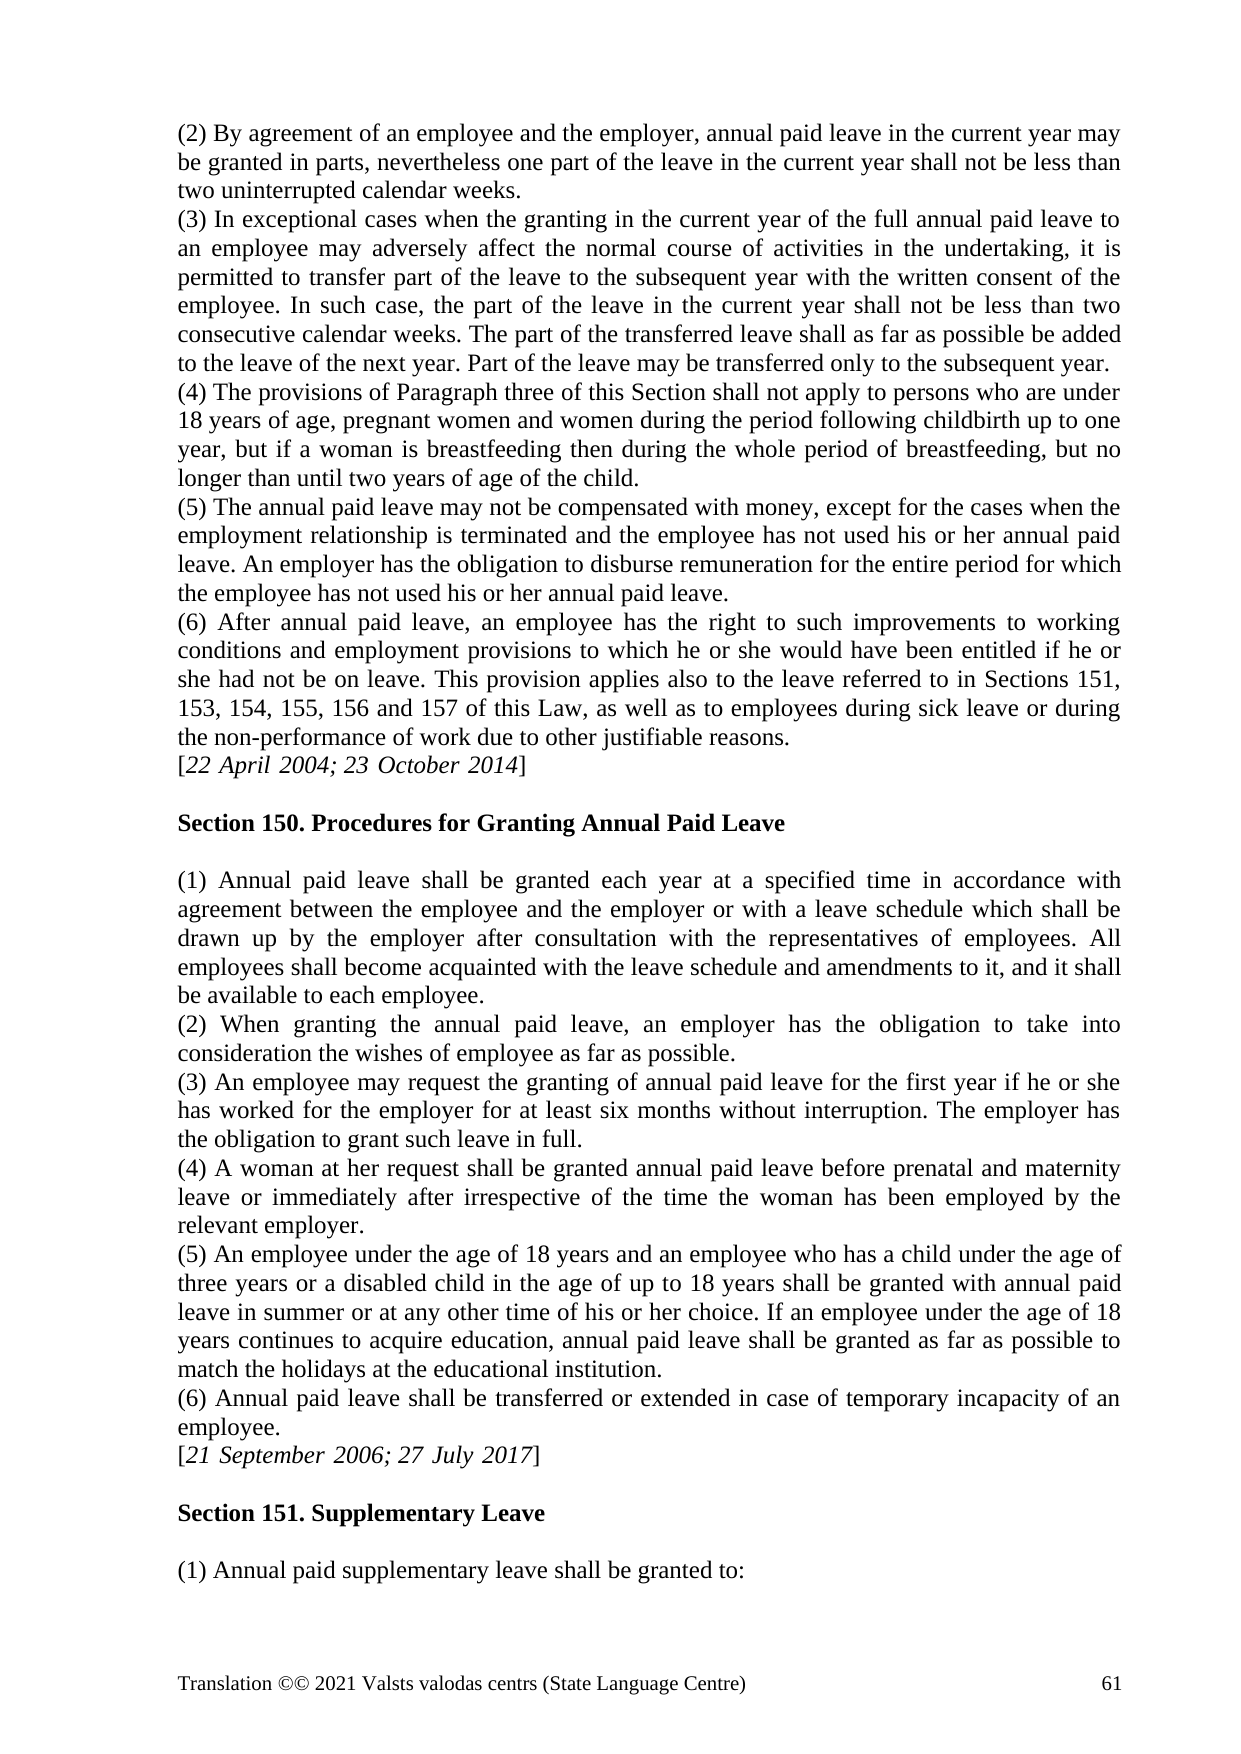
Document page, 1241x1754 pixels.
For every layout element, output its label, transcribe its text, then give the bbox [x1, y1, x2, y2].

text (2) When granting the annual paid leave, an employer has the obligation to take into consideration the wishes of employee as far as possible. [177, 1009, 1122, 1067]
text (1) Annual paid leave shall be granted each year at a specified time in accordance with agreement between the employee and the employer or with a leave schedule which shall be drawn up by the employer after consultation with the representatives of employees. All employees shall become acquainted with the leave schedule and amendments to it, and it shall be available to each employee. [177, 866, 1122, 1009]
text [22 April 2004; 23 October 2014] [177, 751, 1122, 779]
text (3) In exceptional cases when the granting in the current year of the full annual paid leave to an employee may adversely affect the normal course of activities in the undertaking, it is permitted to transfer part of the leave to the subsequent year with the written consent of the employee. In such case, the part of the leave in the current year shall not be less than two consecutive calendar weeks. The part of the transferred leave shall as far as possible be added to the leave of the next year. Part of the leave may be transferred only to the subsequent year. [177, 204, 1122, 377]
text (5) An employee under the age of 18 years and an employee who has a child under the age of three years or a disabled child in the age of up to 18 years shall be granted with annual paid leave in summer or at any other time of his or her choice. If an employee under the age of 18 years continues to acquire education, annual paid leave shall be granted as far as possible to match the holidays at the educational institution. [177, 1239, 1122, 1383]
text (1) Annual paid supplementary leave shall be granted to: [177, 1556, 1122, 1584]
text (3) An employee may request the granting of annual paid leave for the first year if he or she has worked for the employer for at least six months without interruption. The employer has the obligation to grant such leave in full. [177, 1067, 1122, 1153]
text Section 150. Procedures for Granting Annual Paid Leave [177, 808, 1122, 837]
text (2) By agreement of an employee and the employer, annual paid leave in the current year may be granted in parts, nevertheless one part of the leave in the current year shall not be less than two uninterrupted calendar weeks. [177, 118, 1122, 204]
text (4) A woman at her request shall be granted annual paid leave before prenatal and maternity leave or immediately after irrespective of the time the woman has been employed by the relevant employer. [177, 1153, 1122, 1239]
text (5) The annual paid leave may not be compensated with money, except for the cases when the employment relationship is terminated and the employee has not used his or her annual paid leave. An employer has the obligation to disburse remuneration for the entire period for which the employee has not used his or her annual paid leave. [177, 492, 1122, 607]
text Section 151. Supplementary Leave [177, 1498, 1122, 1527]
text (6) After annual paid leave, an employee has the right to such improvements to working conditions and employment provisions to which he or she would have been entitled if he or she had not be on leave. This provision applies also to the leave referred to in Sections 151, 153, 154, 155, 156 and 157 of this Law, as well as to employees during sick leave or during the non-performance of work due to other justifiable reasons. [177, 607, 1122, 751]
text [21 September 2006; 27 July 2017] [177, 1441, 1122, 1469]
text (4) The provisions of Paragraph three of this Section shall not apply to persons who are under 18 years of age, pregnant women and women during the period following childbirth up to one year, but if a woman is breastfeeding then during the whole period of breastfeeding, but no longer than until two years of age of the child. [177, 377, 1122, 492]
text (6) Annual paid leave shall be transferred or extended in case of temporary incapacity of an employee. [177, 1383, 1122, 1441]
